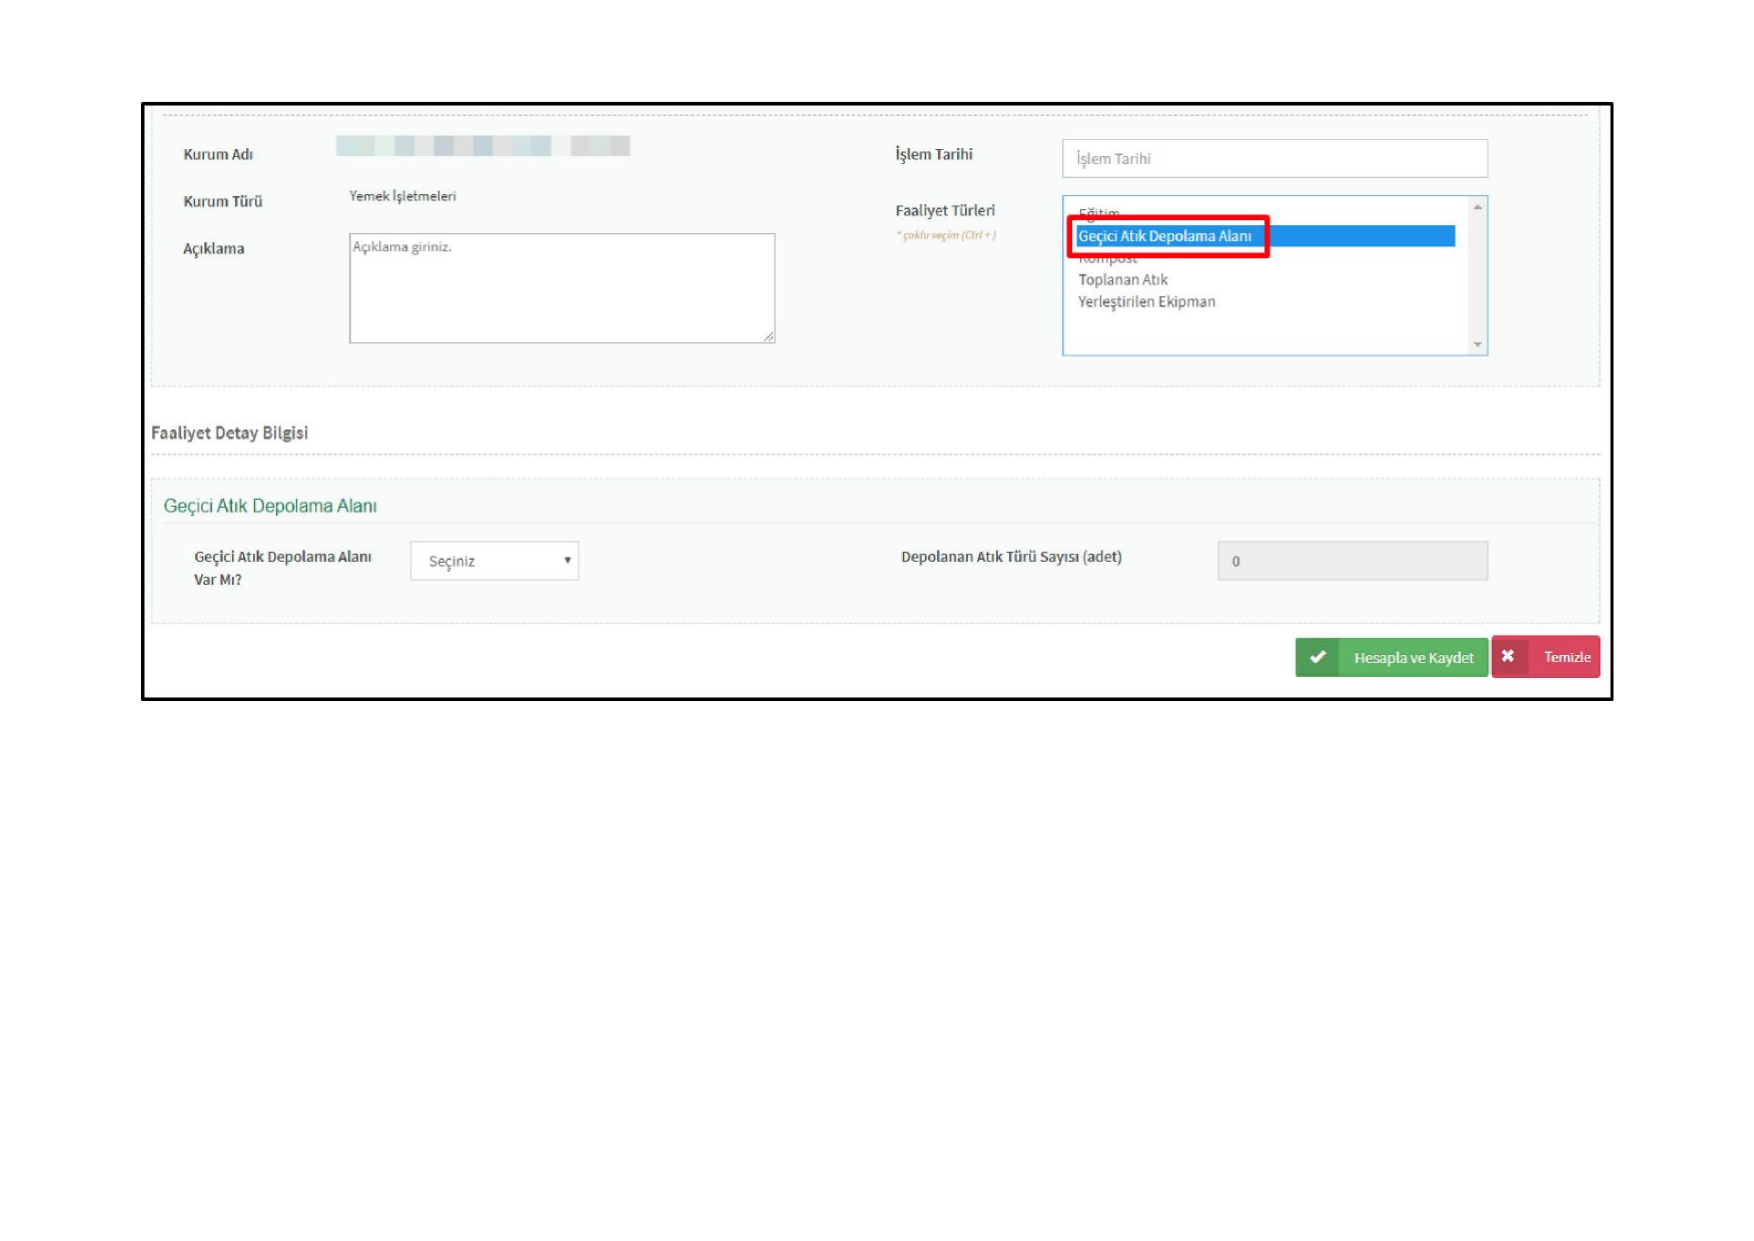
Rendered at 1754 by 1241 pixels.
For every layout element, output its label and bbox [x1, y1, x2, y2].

picture [139, 101, 1615, 704]
